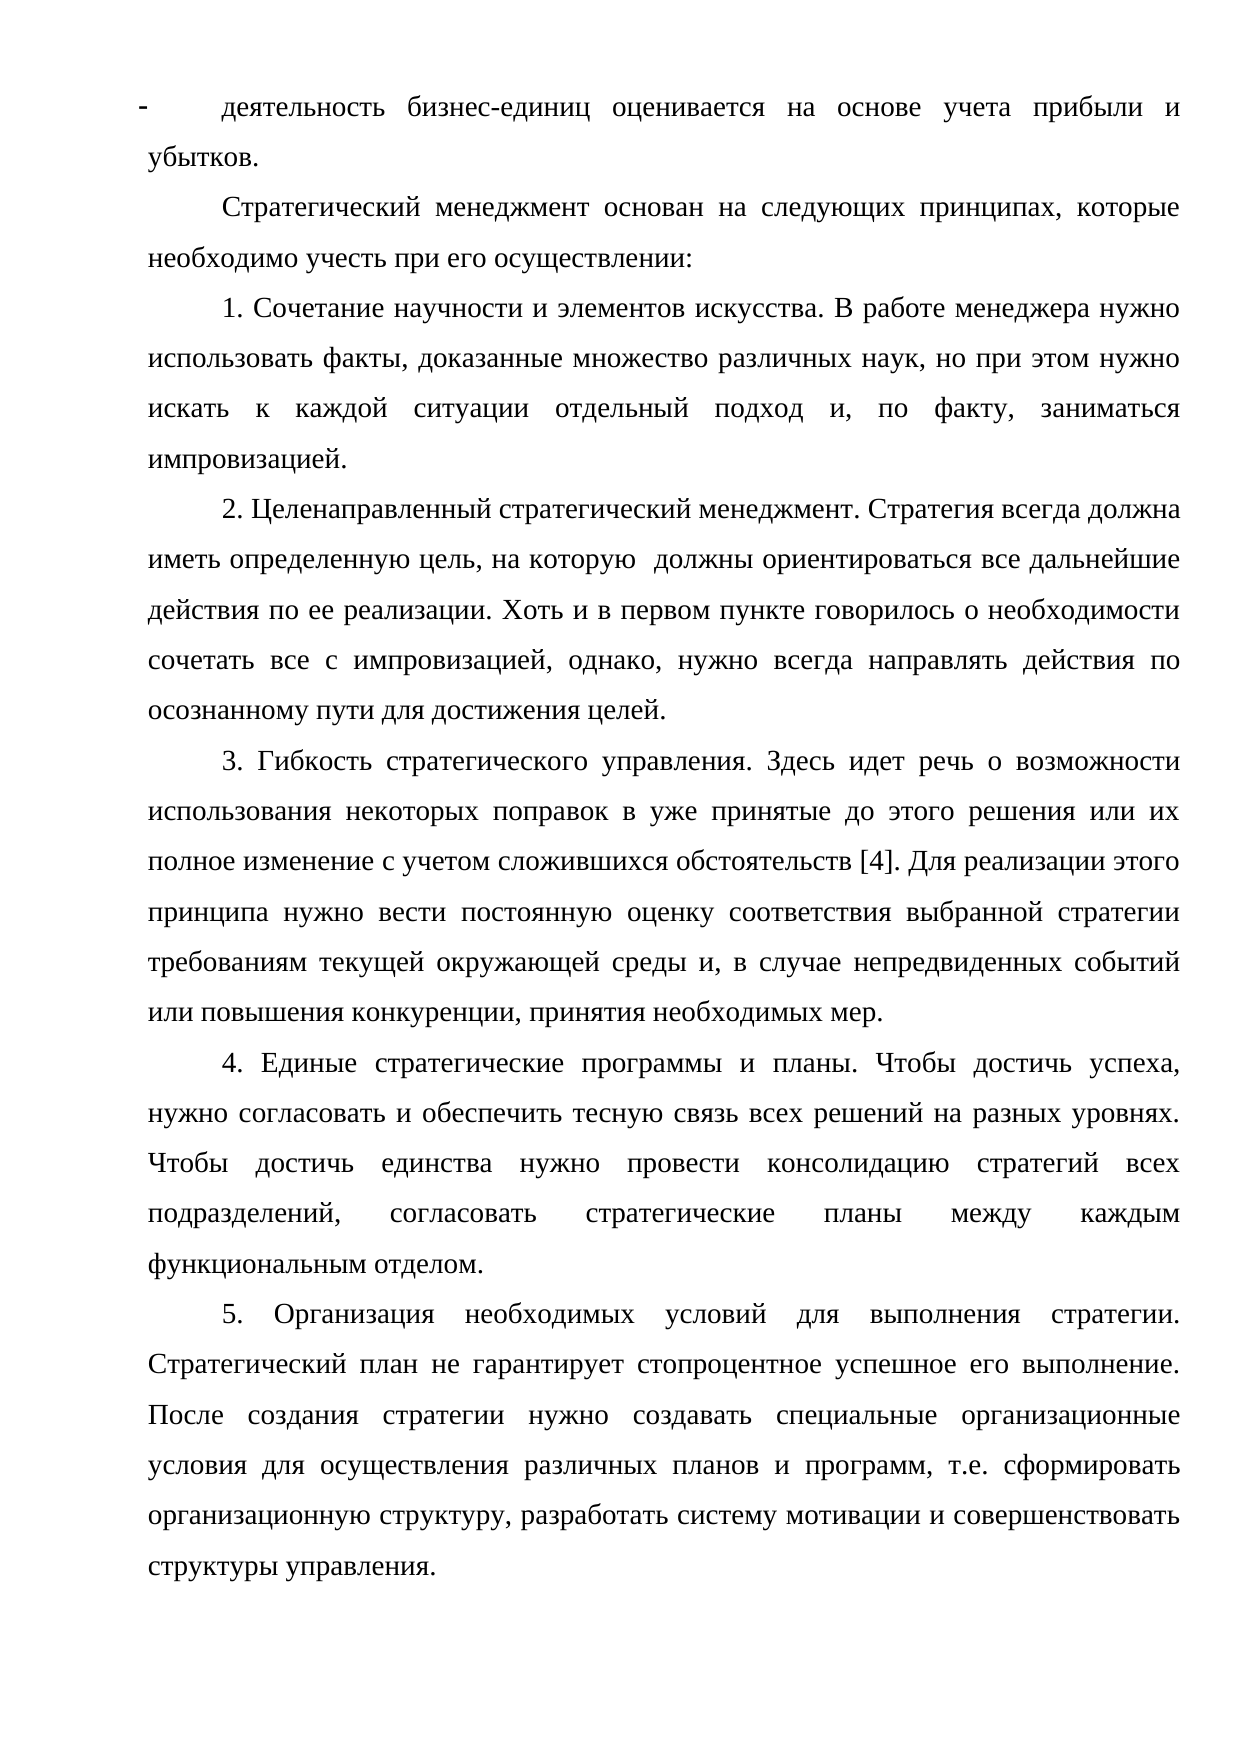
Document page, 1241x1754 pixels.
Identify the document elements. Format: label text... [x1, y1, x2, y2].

text 4. Единые стратегические программы и планы. Чтобы достичь успеха, нужно согласовать и обеспечить тесную связь всех решений на разных уровнях. Чтобы достичь единства нужно провести консолидацию стратегий всех подразделений, согласовать стратегические планы между каждым функциональным отделом. [148, 1045, 1181, 1279]
text 5. Организация необходимых условий для выполнения стратегии. Стратегический план не гарантирует стопроцентное успешное его выполнение. После создания стратегии нужно создавать специальные организационные условия для осуществления различных планов и программ, т.е. сформировать организационную структуру, разработать систему мотивации и совершенствовать структуры управления. [148, 1296, 1181, 1581]
text 1. Сочетание научности и элементов искусства. В работе менеджера нужно использовать факты, доказанные множество различных наук, но при этом нужно искать к каждой ситуации отдельный подход и, по факту, заниматься импровизацией. [148, 290, 1181, 474]
text 2. Целенаправленный стратегический менеджмент. Стратегия всегда должна иметь определенную цель, на которую должны ориентироваться все дальнейшие действия по ее реализации. Хоть и в первом пункте говорилось о необходимости сочетать все с импровизацией, однако, нужно всегда направлять действия по осознанному пути для достижения целей. [148, 491, 1181, 726]
list деятельность бизнес-единиц оценивается на основе учета прибыли и убытков. [148, 89, 1181, 173]
text Стратегический менеджмент основан на следующих принципах, которые необходимо учесть при его осуществлении: [148, 189, 1181, 273]
text 3. Гибкость стратегического управления. Здесь идет речь о возможности использования некоторых поправок в уже принятые до этого решения или их полное изменение с учетом сложившихся обстоятельств [4]. Для реализации этого принципа нужно вести постоянную оценку соответствия выбранной стратегии требованиям текущей окружающей среды и, в случае непредвиденных событий или повышения конкуренции, принятия необходимых мер. [148, 743, 1181, 1028]
